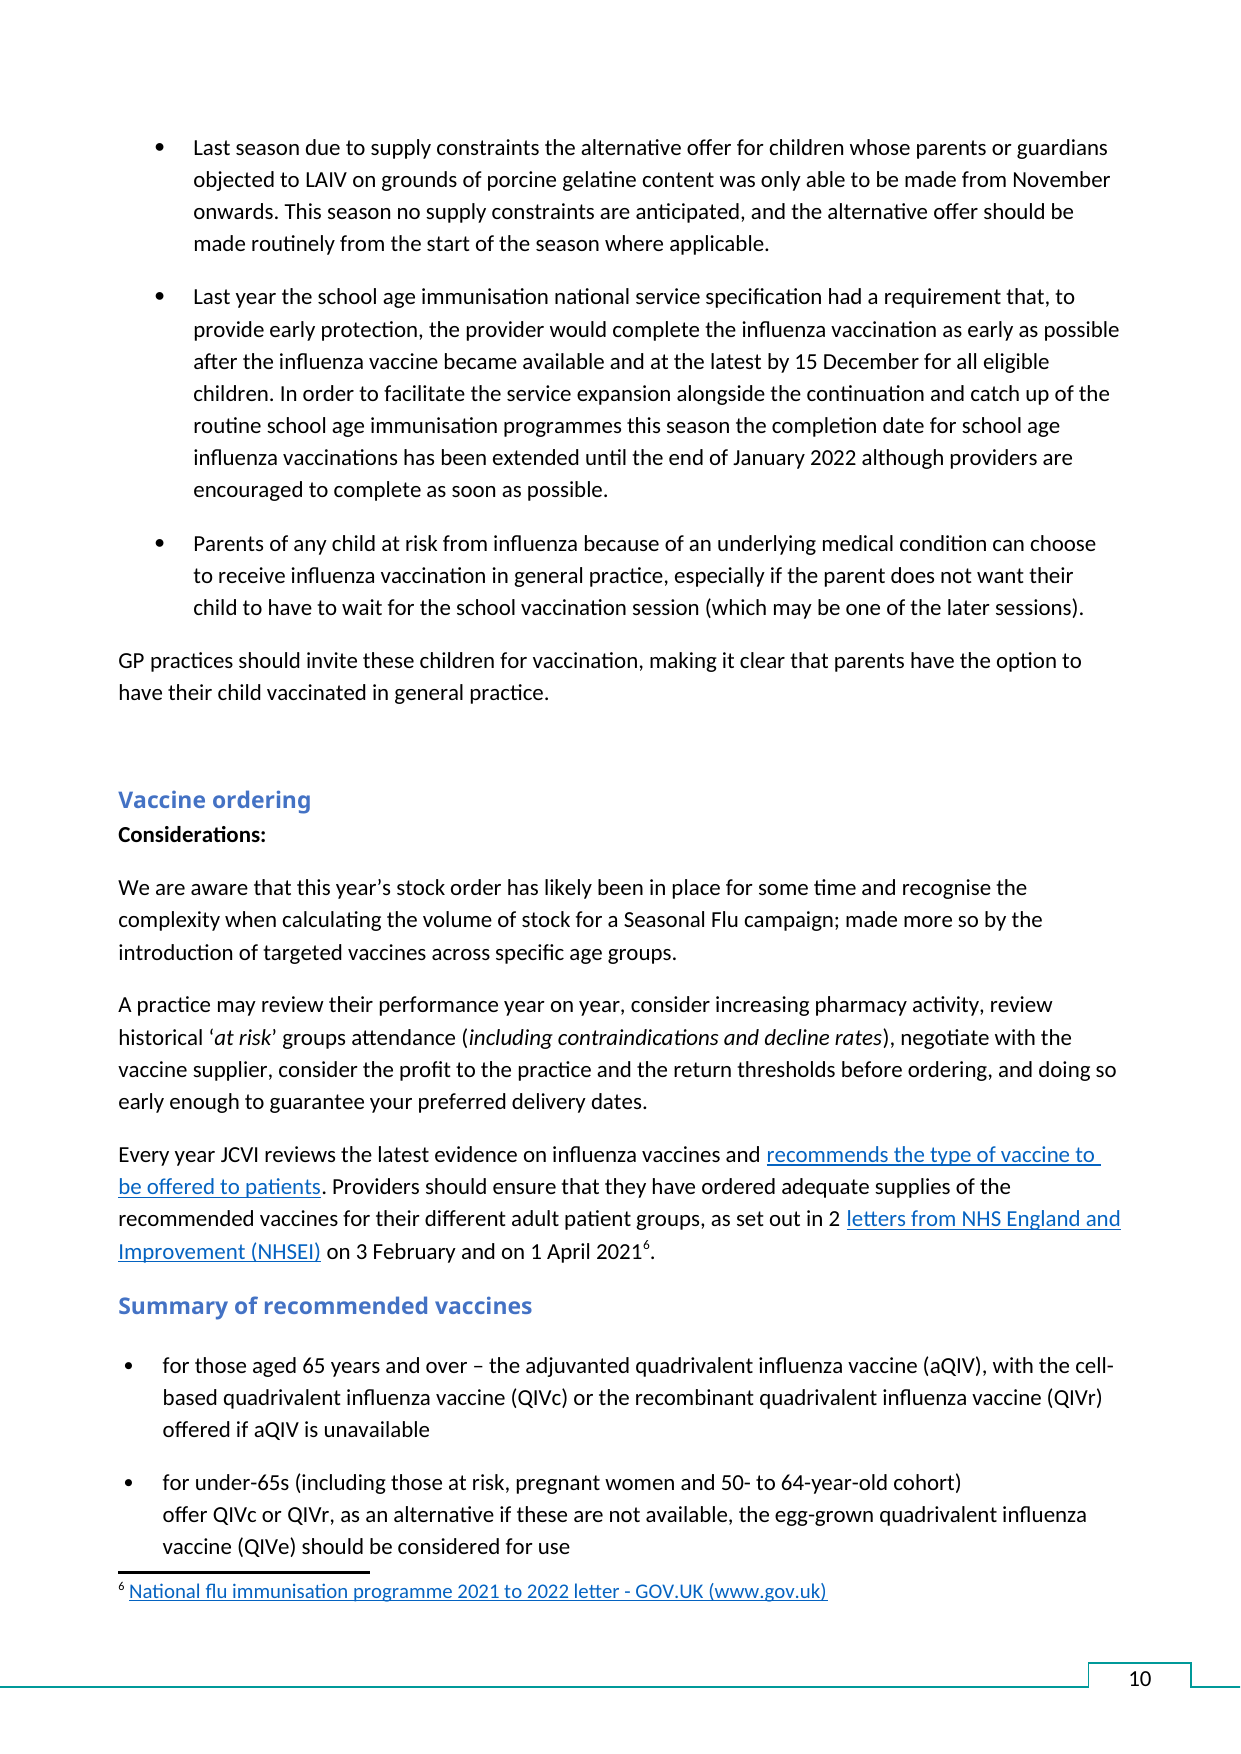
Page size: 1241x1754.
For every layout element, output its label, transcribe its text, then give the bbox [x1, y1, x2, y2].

list Last season due to supply constraints the alternative offer for children whose parents or guardians objected to LAIV on grounds of porcine gelatine content was only able to be made from November onwards. This season no supply constraints are anticipated, and the alternative offer should be made routinely from the start of the season where applicable. [156, 133, 1122, 257]
list for under-65s (including those at risk, pregnant women and 50- to 64-year-old cohort) offer QIVc or QIVr, as an alternative if these are not available, the egg-grown quadrivalent influenza vaccine (QIVe) should be considered for use [125, 1468, 1122, 1561]
text GP practices should invite these children for vaccination, making it clear that parents have the option to have their child vaccinated in general practice. [118, 646, 1122, 706]
text A practice may review their performance year on year, consider increasing pharmacy activity, review historical ‘at risk’ groups attendance (including contraindications and decline rates), negotiate with the vaccine supplier, consider the profit to the practice and the return thresholds before ordering, and doing so early enough to guarantee your preferred delivery dates. [118, 991, 1122, 1115]
text We are aware that this year’s stock order has likely been in place for some time and recognise the complexity when calculating the volume of stock for a Seasonal Flu campaign; made more so by the introduction of targeted vaccines across specific age groups. [118, 873, 1122, 966]
text Considerations: [118, 820, 1122, 848]
list Last year the school age immunisation national service specification had a requirement that, to provide early protection, the provider would complete the influenza vaccination as early as possible after the influenza vaccine became available and at the latest by 15 December for all eligible children. In order to facilitate the service expansion alongside the continuation and catch up of the routine school age immunisation programmes this season the completion date for school age influenza vaccinations has been extended until the end of January 2022 although providers are encouraged to complete as soon as possible. [156, 282, 1122, 504]
text Every year JCVI reviews the latest evidence on influenza vaccines and recommends the type of vaccine to be offered to patients. Providers should ensure that they have ordered adequate supplies of the recommended vaccines for their different adult patient groups, as set out in 2 letters from NHS England and Improvement (NHSEI) on 3 February and on 1 April 2021. [118, 1140, 1122, 1265]
subtitle Vaccine ordering [118, 784, 1122, 816]
list for those aged 65 years and over – the adjuvanted quadrivalent influenza vaccine (aQIV), with the cell-based quadrivalent influenza vaccine (QIVc) or the recombinant quadrivalent influenza vaccine (QIVr) offered if aQIV is unavailable [125, 1351, 1122, 1443]
subtitle Summary of recommended vaccines [118, 1290, 1122, 1321]
list Parents of any child at risk from influenza because of an underlying medical condition can choose to receive influenza vaccination in general practice, especially if the parent does not want their child to have to wait for the school vaccination session (which may be one of the later sessions). [156, 529, 1122, 621]
